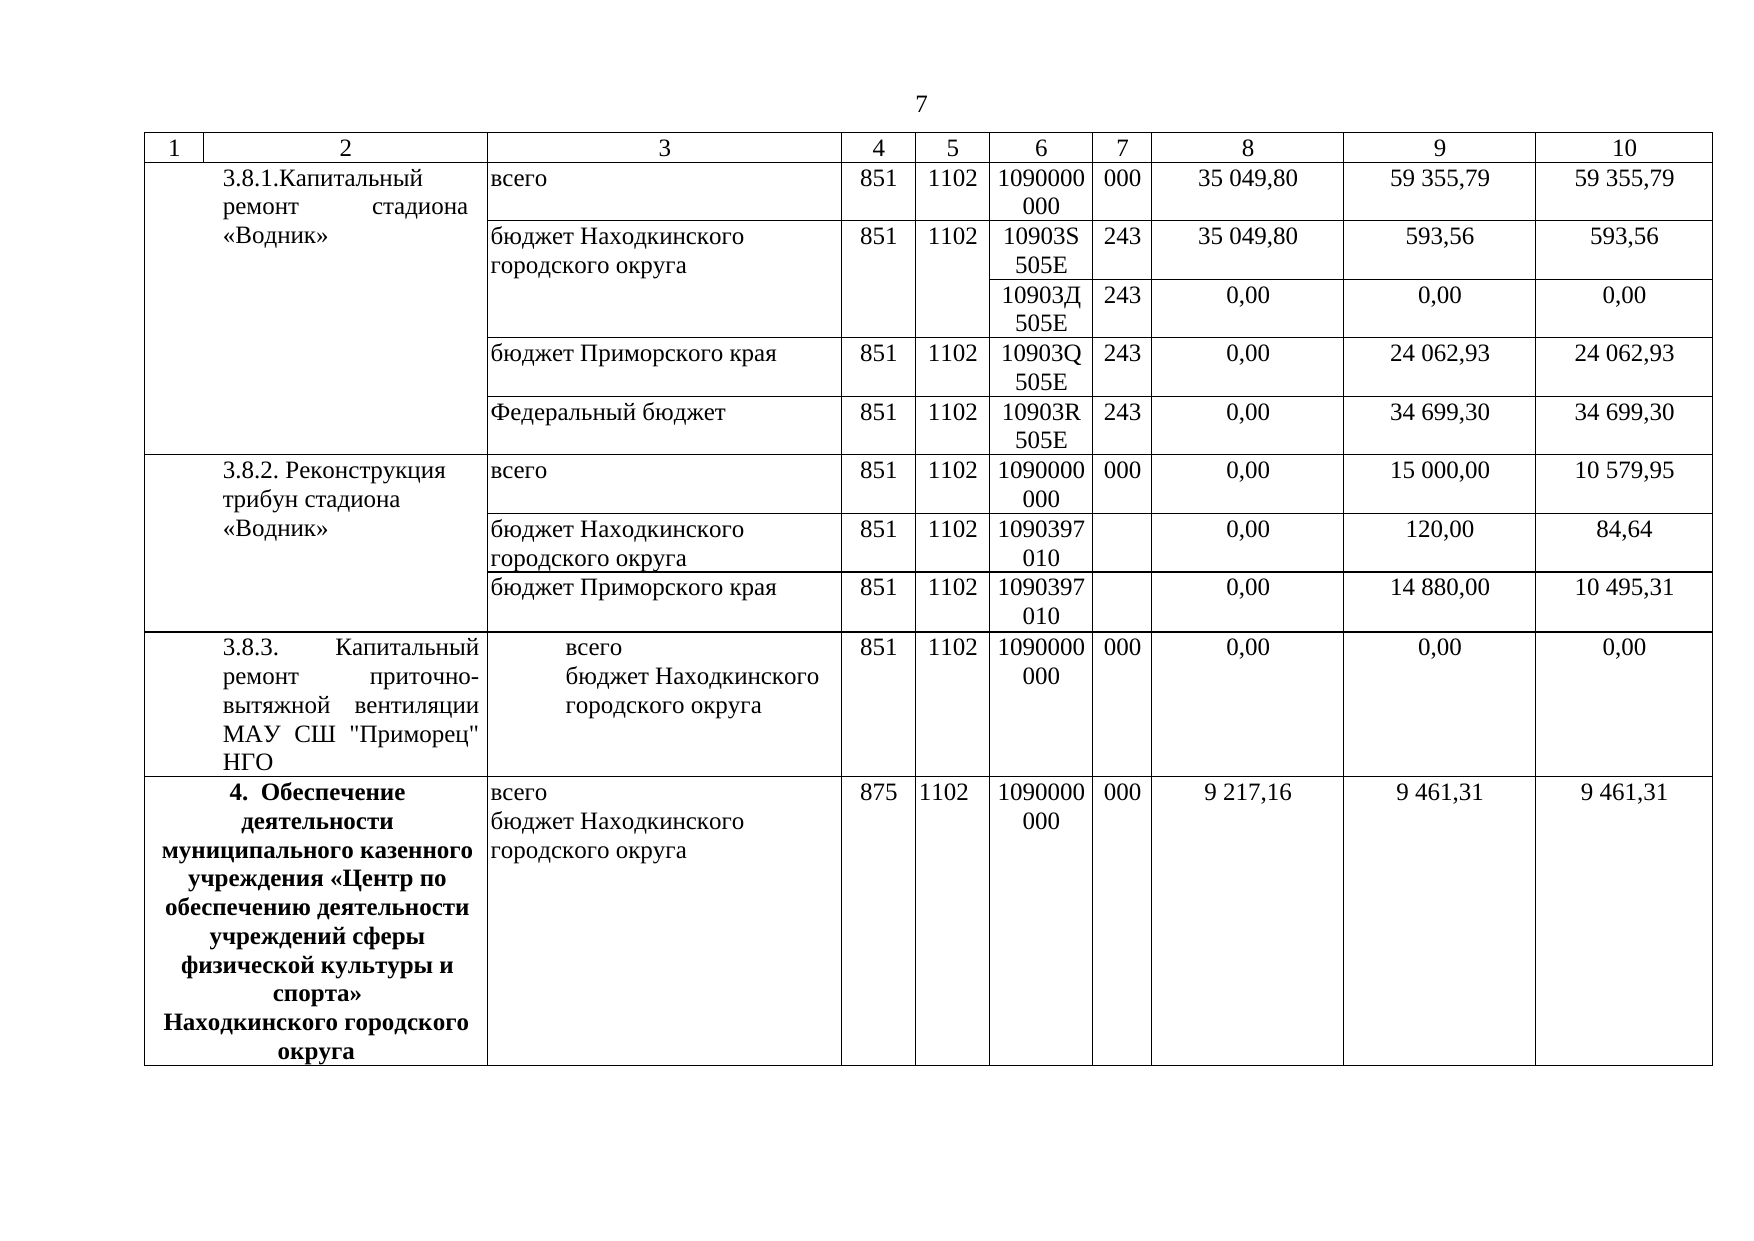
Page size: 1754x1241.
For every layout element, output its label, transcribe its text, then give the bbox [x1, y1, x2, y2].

table_cell 0,00 [1152, 633, 1343, 776]
table_cell 1102 [916, 514, 989, 571]
table_cell 0,00 [1152, 455, 1343, 513]
table_cell 9 217,16 [1152, 777, 1343, 1065]
table_cell 24 062,93 [1536, 338, 1712, 396]
table_cell 34 699,30 [1536, 397, 1712, 454]
table_cell 120,00 [1344, 514, 1535, 571]
table_cell 851 [842, 397, 915, 454]
table_cell 000 [1093, 163, 1151, 220]
table_cell 593,56 [1344, 221, 1535, 279]
table_header 7 [1093, 133, 1151, 162]
table_cell 4. Обеспечение деятельности муниципального казенного учреждения «Центр по обеспечению деятельности учреждений сферы физической культуры и спорта» Находкинского городского округа [145, 777, 487, 1065]
table_header 2 [204, 133, 487, 162]
table_header 5 [916, 133, 989, 162]
table_cell 0,00 [1152, 280, 1343, 337]
table_cell 1102 [916, 397, 989, 454]
table_cell 0,00 [1152, 338, 1343, 396]
table_cell 243 [1093, 338, 1151, 396]
table_cell [1093, 514, 1151, 571]
table_cell 243 [1093, 221, 1151, 279]
table_cell 000 [1093, 777, 1151, 1065]
table_cell 851 [842, 514, 915, 571]
table_cell [1093, 573, 1151, 631]
table_cell 0,00 [1152, 514, 1343, 571]
table_cell 851 [842, 221, 915, 337]
table_cell 10 495,31 [1536, 573, 1712, 631]
table_cell 84,64 [1536, 514, 1712, 571]
table_cell 59 355,79 [1344, 163, 1535, 220]
table_cell 1090397010 [990, 514, 1092, 571]
table_cell 243 [1093, 397, 1151, 454]
table_cell 1102 [916, 777, 989, 1065]
table_cell 593,56 [1536, 221, 1712, 279]
table_header 3 [488, 133, 841, 162]
table_cell всего [488, 163, 841, 220]
table_cell 1102 [916, 573, 989, 631]
table_cell 0,00 [1536, 633, 1712, 776]
table_cell 1102 [916, 633, 989, 776]
table_cell 10 579,95 [1536, 455, 1712, 513]
table_cell 10903R 505Е [990, 397, 1092, 454]
table_cell Федеральный бюджет [488, 397, 841, 454]
table_cell 1090000000 [990, 163, 1092, 220]
table_header 1 [145, 133, 203, 162]
table_cell 1102 [916, 163, 989, 220]
table_cell 10903Д 505Е [990, 280, 1092, 337]
table_cell 35 049,80 [1152, 221, 1343, 279]
table_cell всего [488, 455, 841, 513]
table_cell 0,00 [1344, 633, 1535, 776]
table_cell 35 049,80 [1152, 163, 1343, 220]
table_cell 9 461,31 [1344, 777, 1535, 1065]
table_cell 851 [842, 163, 915, 220]
table_cell 1102 [916, 455, 989, 513]
table_cell 875 [842, 777, 915, 1065]
table_cell 000 [1093, 455, 1151, 513]
table_cell 24 062,93 [1344, 338, 1535, 396]
table_header 4 [842, 133, 915, 162]
table_cell 1090000000 [990, 633, 1092, 776]
table_cell 0,00 [1536, 280, 1712, 337]
table_cell 243 [1093, 280, 1151, 337]
table_cell 9 461,31 [1536, 777, 1712, 1065]
table_header 8 [1152, 133, 1343, 162]
table_cell 1090397010 [990, 573, 1092, 631]
table_cell 10903Q 505Е [990, 338, 1092, 396]
table_cell 851 [842, 573, 915, 631]
table_cell 34 699,30 [1344, 397, 1535, 454]
table_cell всего бюджет Находкинского городского округа [488, 633, 841, 776]
table_cell бюджет Находкинского городского округа [488, 221, 841, 337]
table_cell 14 880,00 [1344, 573, 1535, 631]
table_cell 851 [842, 633, 915, 776]
table_cell 15 000,00 [1344, 455, 1535, 513]
table_header 9 [1344, 133, 1535, 162]
table_cell 10903S 505Е [990, 221, 1092, 279]
table_cell 851 [842, 455, 915, 513]
table_cell 851 [842, 338, 915, 396]
table_cell 3.8.1.Капитальный ремонт стадиона «Водник» [145, 163, 487, 454]
table_cell 0,00 [1152, 573, 1343, 631]
table_cell 1102 [916, 338, 989, 396]
table_cell 1090000000 [990, 455, 1092, 513]
table_cell 59 355,79 [1536, 163, 1712, 220]
table_cell всего бюджет Находкинского городского округа [488, 777, 841, 1065]
table_cell бюджет Находкинского городского округа [488, 514, 841, 571]
table_cell 3.8.2. Реконструкция трибун стадиона «Водник» [145, 455, 487, 631]
text 7 [148, 89, 1695, 117]
table_header 10 [1536, 133, 1712, 162]
table_cell бюджет Приморского края [488, 338, 841, 396]
table_cell бюджет Приморского края [488, 573, 841, 631]
table_cell 1102 [916, 221, 989, 337]
table_header 6 [990, 133, 1092, 162]
table_cell 0,00 [1152, 397, 1343, 454]
table_cell 0,00 [1344, 280, 1535, 337]
table_cell 1090000000 [990, 777, 1092, 1065]
table_cell 3.8.3. Капитальный ремонт приточно-вытяжной вентиляции МАУ СШ "Приморец" НГО [145, 633, 487, 776]
table_cell 000 [1093, 633, 1151, 776]
